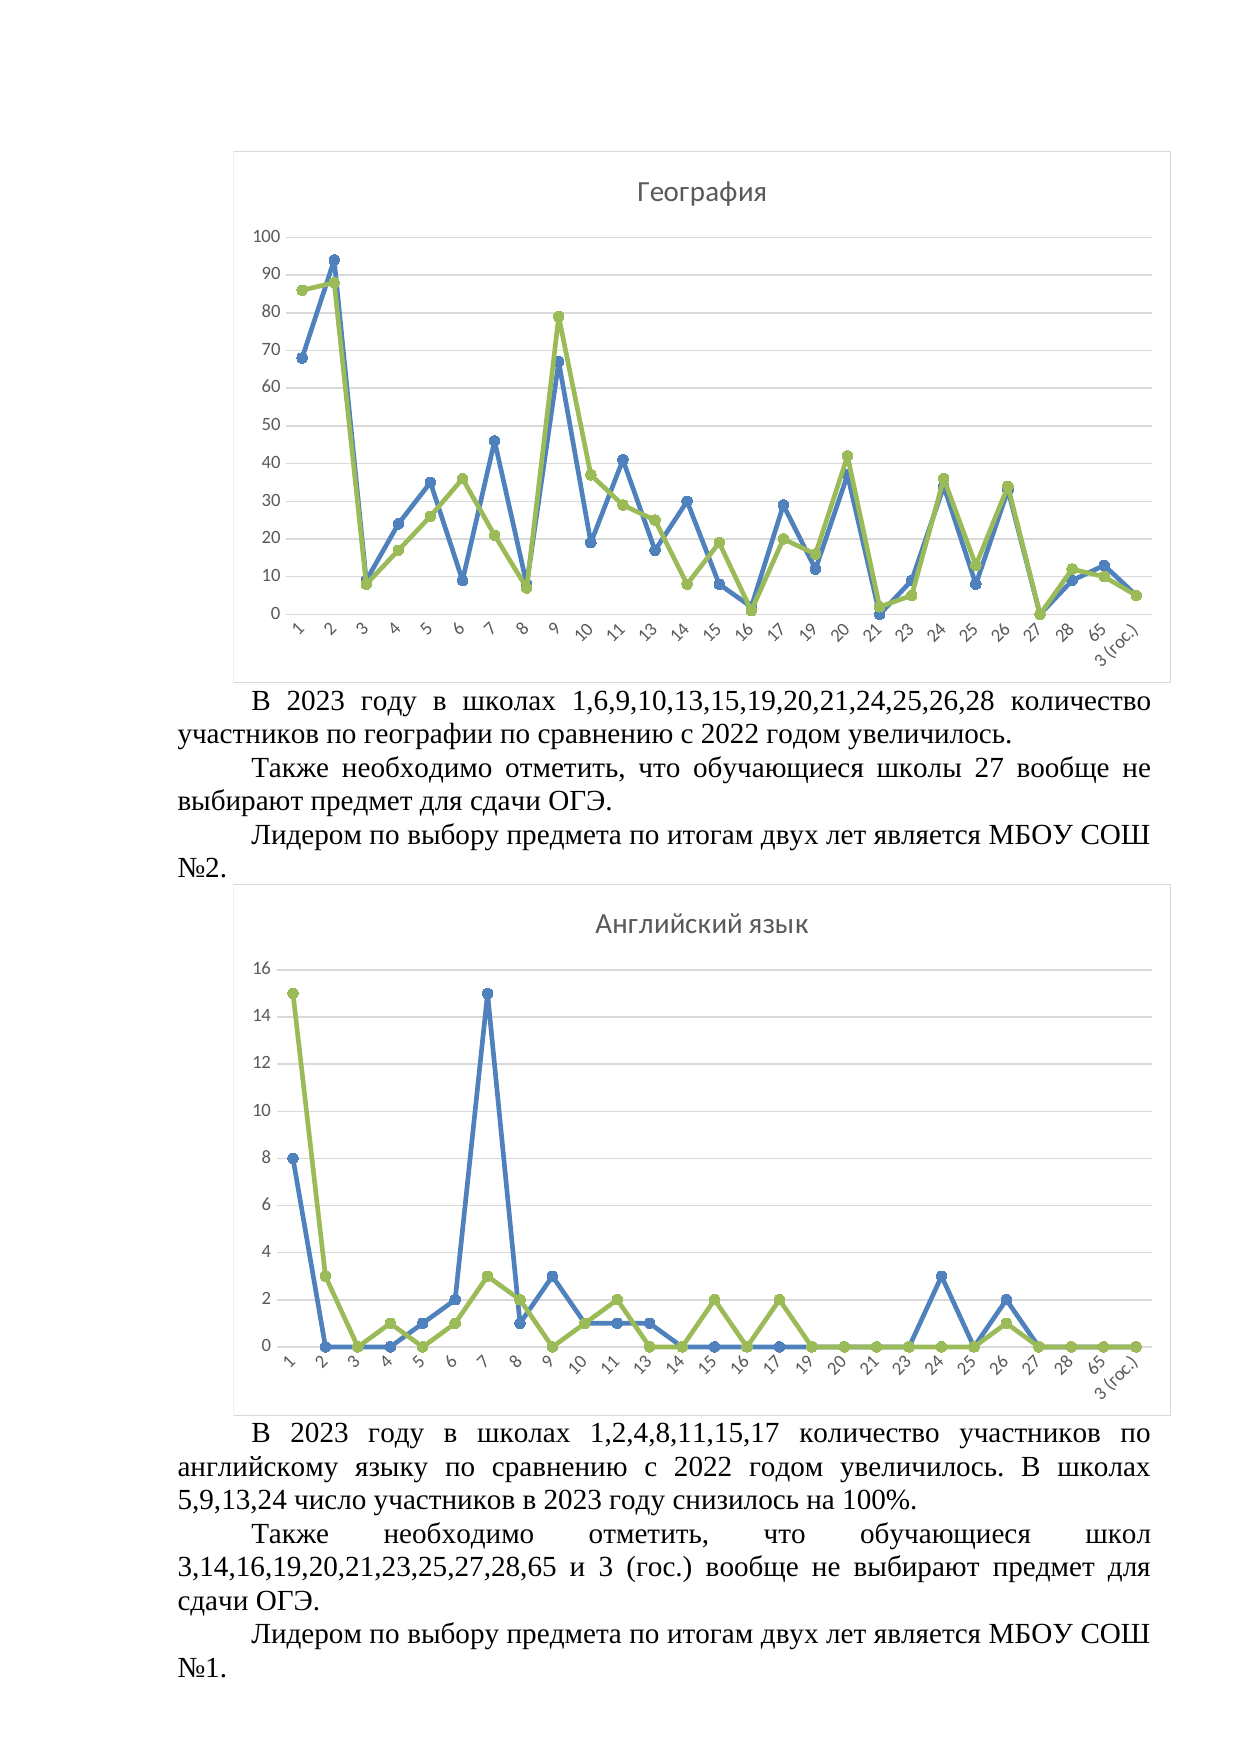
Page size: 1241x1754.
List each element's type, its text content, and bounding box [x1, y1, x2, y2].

text Также необходимо отметить, что обучающиеся школ 3,14,16,19,20,21,23,25,27,28,65 и 3 (гос.) вообще не выбирают предмет для сдачи ОГЭ. [177, 1516, 1152, 1617]
text В 2023 году в школах 1,6,9,10,13,15,19,20,21,24,25,26,28 количество участников по географии по сравнению с 2022 годом увеличилось. [177, 683, 1152, 750]
text Лидером по выбору предмета по итогам двух лет является МБОУ СОШ №2. [177, 817, 1152, 884]
text В 2023 году в школах 1,2,4,8,11,15,17 количество участников по английскому языку по сравнению с 2022 годом увеличилось. В школах 5,9,13,24 число участников в 2023 году снизилось на 100%. [177, 1415, 1152, 1516]
text Также необходимо отметить, что обучающиеся школы 27 вообще не выбирают предмет для сдачи ОГЭ. [177, 750, 1152, 817]
text Лидером по выбору предмета по итогам двух лет является МБОУ СОШ №1. [177, 1617, 1152, 1684]
